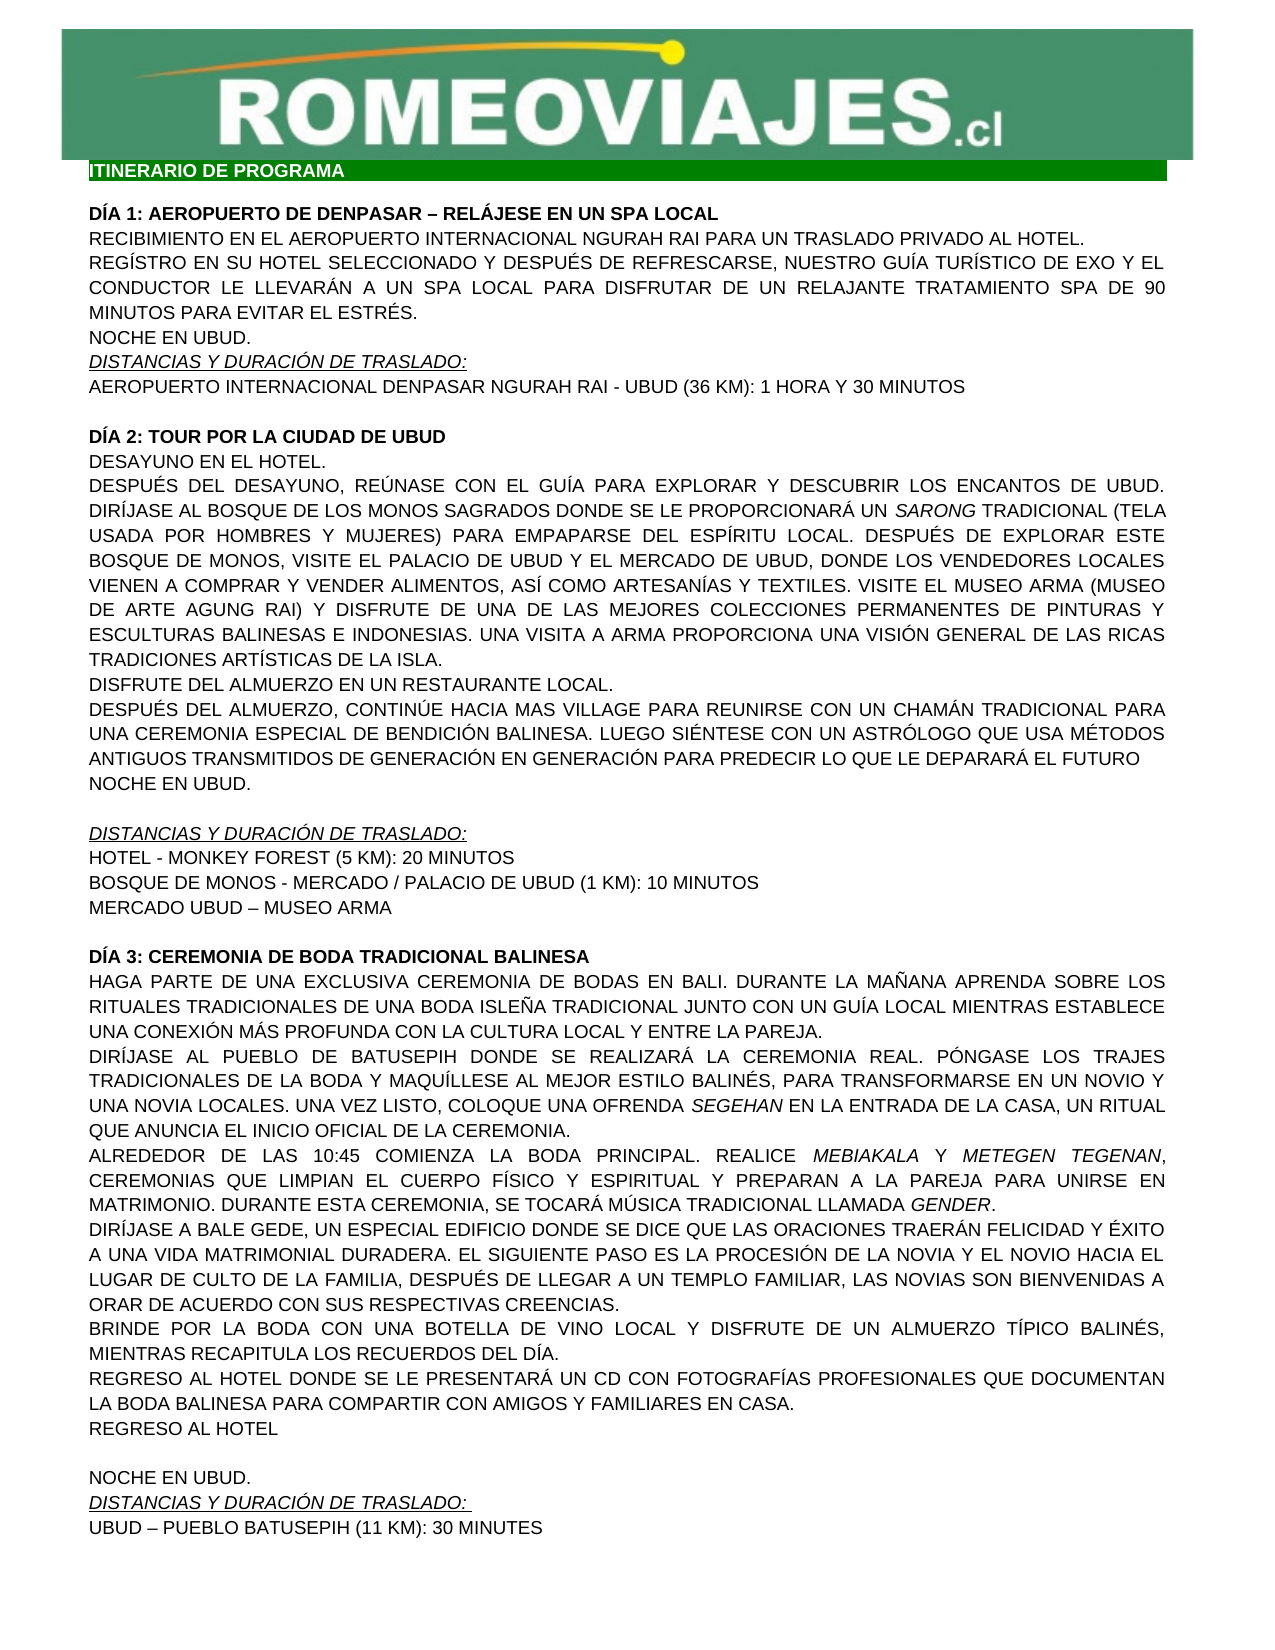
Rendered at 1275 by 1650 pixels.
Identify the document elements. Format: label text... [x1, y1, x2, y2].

text REGÍSTRO EN SU HOTEL SELECCIONADO Y DESPUÉS DE REFRESCARSE, NUESTRO GUÍA TURÍSTICO DE EXO Y EL CONDUCTOR LE LLEVARÁN A UN SPA LOCAL PARA DISFRUTAR DE UN RELAJANTE TRATAMIENTO SPA DE 90 MINUTOS PARA EVITAR EL ESTRÉS. [89, 252, 1167, 323]
text HOTEL - MONKEY FOREST (5 KM): 20 MINUTOS [89, 847, 1167, 869]
picture [59, 29, 1194, 160]
text NOCHE EN UBUD. [89, 327, 1167, 348]
text HAGA PARTE DE UNA EXCLUSIVA CEREMONIA DE BODAS EN BALI. DURANTE LA MAÑANA APRENDA SOBRE LOS RITUALES TRADICIONALES DE UNA BODA ISLEÑA TRADICIONAL JUNTO CON UN GUÍA LOCAL MIENTRAS ESTABLECE UNA CONEXIÓN MÁS PROFUNDA CON LA CULTURA LOCAL Y ENTRE LA PAREJA. [89, 971, 1167, 1042]
text BRINDE POR LA BODA CON UNA BOTELLA DE VINO LOCAL Y DISFRUTE DE UN ALMUERZO TÍPICO BALINÉS, MIENTRAS RECAPITULA LOS RECUERDOS DEL DÍA. [89, 1318, 1167, 1364]
text NOCHE EN UBUD. [89, 773, 1167, 794]
text DESAYUNO EN EL HOTEL. [89, 451, 1167, 472]
text MERCADO UBUD – MUSEO ARMA [89, 897, 1167, 918]
text DÍA 2: TOUR POR LA CIUDAD DE UBUD [89, 426, 1167, 447]
text DISTANCIAS Y DURACIÓN DE TRASLADO: [89, 822, 1167, 844]
text ALREDEDOR DE LAS 10:45 COMIENZA LA BODA PRINCIPAL. REALICE MEBIAKALA Y METEGEN TEGENAN, CEREMONIAS QUE LIMPIAN EL CUERPO FÍSICO Y ESPIRITUAL Y PREPARAN A LA PAREJA PARA UNIRSE EN MATRIMONIO. DURANTE ESTA CEREMONIA, SE TOCARÁ MÚSICA TRADICIONAL LLAMADA GENDER. [89, 1145, 1167, 1216]
text AEROPUERTO INTERNACIONAL DENPASAR NGURAH RAI - UBUD (36 KM): 1 HORA Y 30 MINUTOS [89, 376, 1167, 398]
text DISTANCIAS Y DURACIÓN DE TRASLADO: [89, 1492, 1167, 1513]
text ITINERARIO DE PROGRAMA [89, 160, 1167, 181]
text BOSQUE DE MONOS - MERCADO / PALACIO DE UBUD (1 KM): 10 MINUTOS [89, 872, 1167, 893]
text DÍA 3: CEREMONIA DE BODA TRADICIONAL BALINESA [89, 946, 1167, 968]
text DISTANCIAS Y DURACIÓN DE TRASLADO: [89, 351, 1167, 373]
text DÍA 1: AEROPUERTO DE DENPASAR – RELÁJESE EN UN SPA LOCAL [89, 203, 1167, 224]
text DIRÍJASE AL PUEBLO DE BATUSEPIH DONDE SE REALIZARÁ LA CEREMONIA REAL. PÓNGASE LOS TRAJES TRADICIONALES DE LA BODA Y MAQUÍLLESE AL MEJOR ESTILO BALINÉS, PARA TRANSFORMARSE EN UN NOVIO Y UNA NOVIA LOCALES. UNA VEZ LISTO, COLOQUE UNA OFRENDA SEGEHAN EN LA ENTRADA DE LA CASA, UN RITUAL QUE ANUNCIA EL INICIO OFICIAL DE LA CEREMONIA. [89, 1046, 1167, 1141]
text RECIBIMIENTO EN EL AEROPUERTO INTERNACIONAL NGURAH RAI PARA UN TRASLADO PRIVADO AL HOTEL. [89, 227, 1167, 249]
text REGRESO AL HOTEL [89, 1417, 1167, 1439]
text DISFRUTE DEL ALMUERZO EN UN RESTAURANTE LOCAL. [89, 674, 1167, 695]
text DIRÍJASE A BALE GEDE, UN ESPECIAL EDIFICIO DONDE SE DICE QUE LAS ORACIONES TRAERÁN FELICIDAD Y ÉXITO A UNA VIDA MATRIMONIAL DURADERA. EL SIGUIENTE PASO ES LA PROCESIÓN DE LA NOVIA Y EL NOVIO HACIA EL LUGAR DE CULTO DE LA FAMILIA, DESPUÉS DE LLEGAR A UN TEMPLO FAMILIAR, LAS NOVIAS SON BIENVENIDAS A ORAR DE ACUERDO CON SUS RESPECTIVAS CREENCIAS. [89, 1219, 1167, 1315]
text UBUD – PUEBLO BATUSEPIH (11 KM): 30 MINUTES [89, 1517, 1167, 1538]
text DESPUÉS DEL ALMUERZO, CONTINÚE HACIA MAS VILLAGE PARA REUNIRSE CON UN CHAMÁN TRADICIONAL PARA UNA CEREMONIA ESPECIAL DE BENDICIÓN BALINESA. LUEGO SIÉNTESE CON UN ASTRÓLOGO QUE USA MÉTODOS ANTIGUOS TRANSMITIDOS DE GENERACIÓN EN GENERACIÓN PARA PREDECIR LO QUE LE DEPARARÁ EL FUTURO [89, 698, 1167, 769]
text DESPUÉS DEL DESAYUNO, REÚNASE CON EL GUÍA PARA EXPLORAR Y DESCUBRIR LOS ENCANTOS DE UBUD. DIRÍJASE AL BOSQUE DE LOS MONOS SAGRADOS DONDE SE LE PROPORCIONARÁ UN SARONG TRADICIONAL (TELA USADA POR HOMBRES Y MUJERES) PARA EMPAPARSE DEL ESPÍRITU LOCAL. DESPUÉS DE EXPLORAR ESTE BOSQUE DE MONOS, VISITE EL PALACIO DE UBUD Y EL MERCADO DE UBUD, DONDE LOS VENDEDORES LOCALES VIENEN A COMPRAR Y VENDER ALIMENTOS, ASÍ COMO ARTESANÍAS Y TEXTILES. VISITE EL MUSEO ARMA (MUSEO DE ARTE AGUNG RAI) Y DISFRUTE DE UNA DE LAS MEJORES COLECCIONES PERMANENTES DE PINTURAS Y ESCULTURAS BALINESAS E INDONESIAS. UNA VISITA A ARMA PROPORCIONA UNA VISIÓN GENERAL DE LAS RICAS TRADICIONES ARTÍSTICAS DE LA ISLA. [89, 475, 1167, 670]
text NOCHE EN UBUD. [89, 1467, 1167, 1488]
text REGRESO AL HOTEL DONDE SE LE PRESENTARÁ UN CD CON FOTOGRAFÍAS PROFESIONALES QUE DOCUMENTAN LA BODA BALINESA PARA COMPARTIR CON AMIGOS Y FAMILIARES EN CASA. [89, 1368, 1167, 1414]
